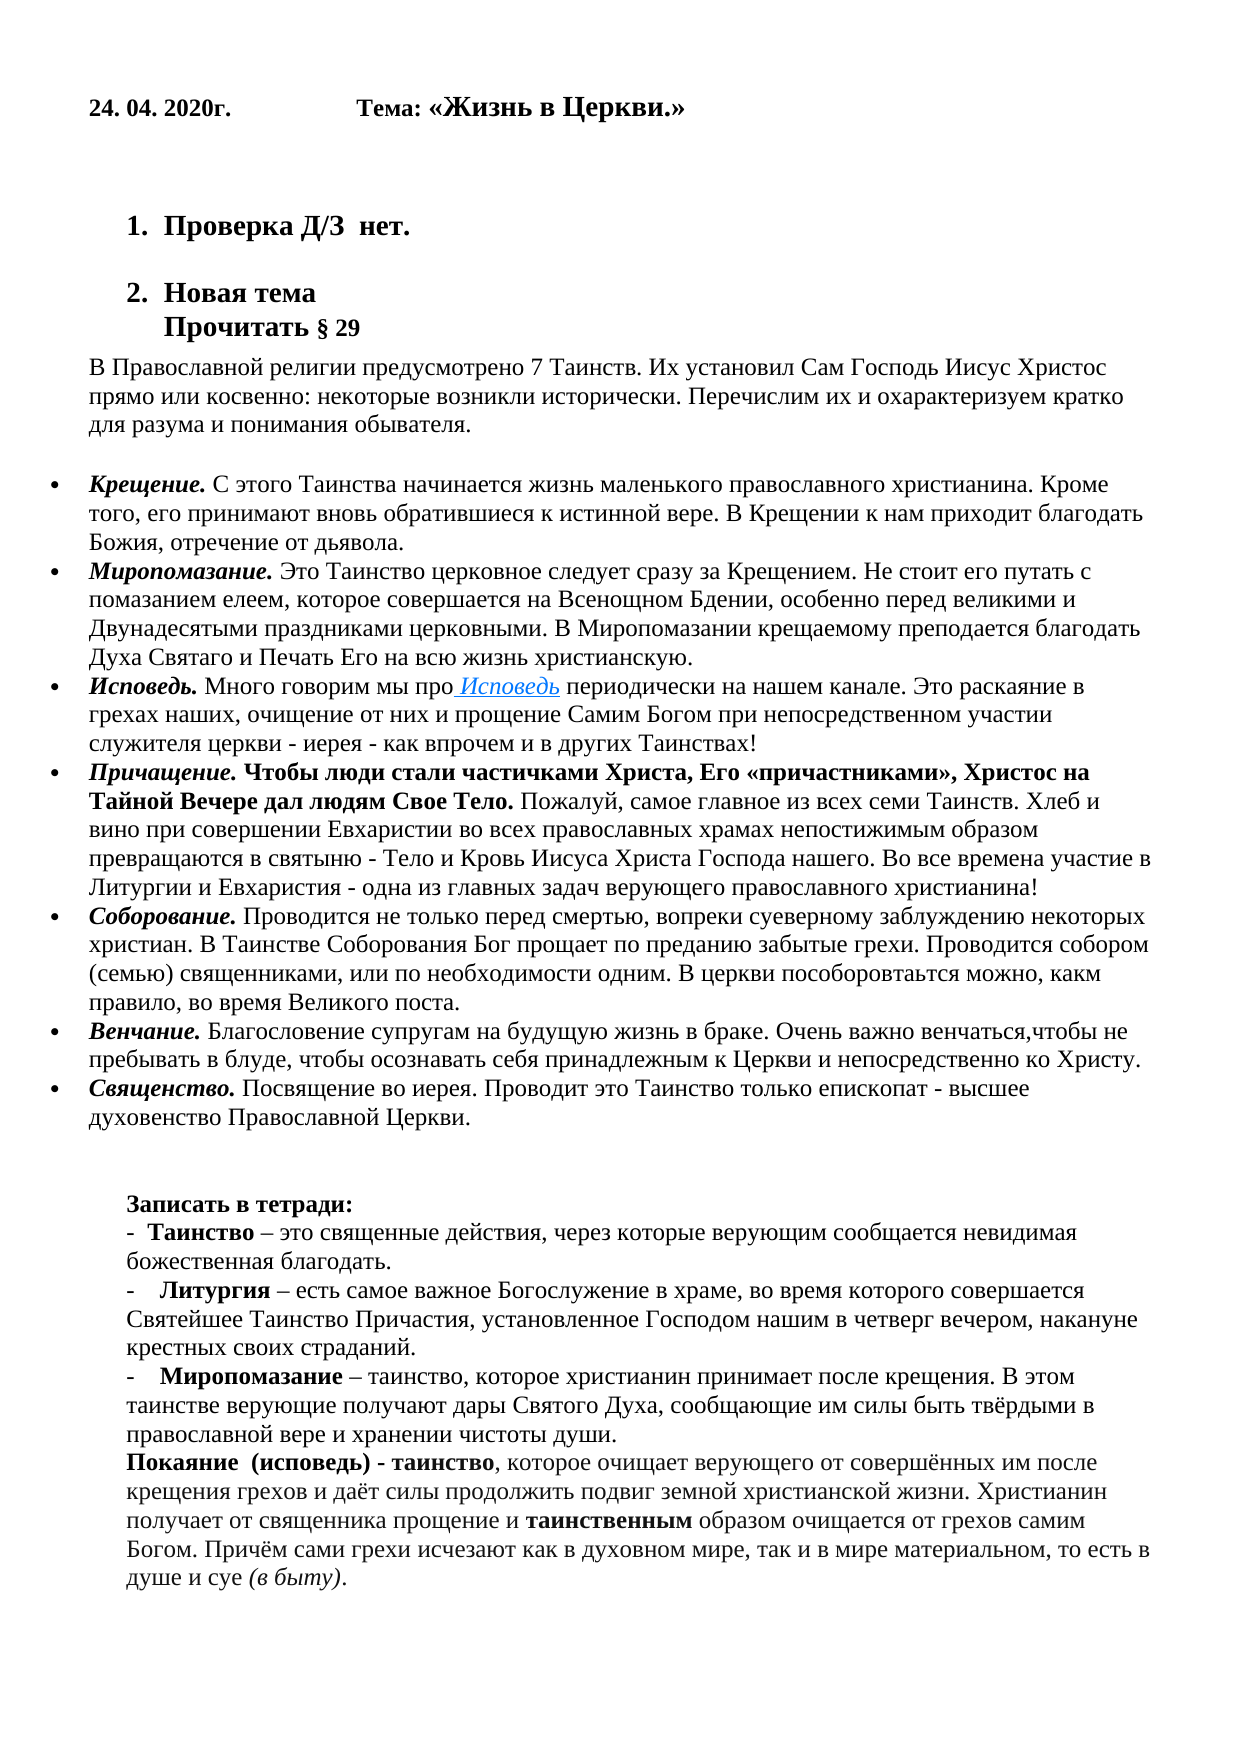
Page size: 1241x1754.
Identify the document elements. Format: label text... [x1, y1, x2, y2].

text - Миропомазание – таинство, которое христианин принимает после крещения. В этом таинстве верующие получают дары Святого Духа, сообщающие им силы быть твёрдыми в православной вере и хранении чистоты души. [617, 1361, 1152, 1447]
text - Таинство – это священные действия, через которые верующим сообщается невидимая божественная благодать. [126, 1217, 1152, 1275]
list Проверка Д/З нет. [126, 208, 1152, 242]
list Миропомазание. Это Таинство церковное следует сразу за Крещением. Не стоит его путать с помазанием елеем, которое совершается на Всенощном Бдении, особенно перед великими и Двунадесятыми праздниками церковными. В Миропомазании крещаемому преподается благодать Духа Святаго и Печать Его на всю жизнь христианскую. [51, 556, 1152, 671]
list Исповедь. Много говорим мы про Исповедь периодически на нашем канале. Это раскаяние в грехах наших, очищение от них и прощение Самим Богом при непосредственном участии служителя церкви - иерея - как впрочем и в других Таинствах! [51, 671, 1152, 757]
list Крещение. С этого Таинства начинается жизнь маленького православного христианина. Кроме того, его принимают вновь обратившиеся к истинной вере. В Крещении к нам приходит благодать Божия, отречение от дьявола. [51, 469, 1152, 556]
list Венчание. Благословение супругам на будущую жизнь в браке. Очень важно венчаться,чтобы не пребывать в блуде, чтобы осознавать себя принадлежным к Церкви и непосредственно ко Христу. [51, 1016, 1152, 1073]
text 24. 04. 2020г. Тема: «Жизнь в Церкви.» [89, 89, 1152, 122]
list Прочитать § 29 [164, 309, 1152, 343]
text Покаяние (исповедь) - таинство, которое очищает верующего от совершённых им после крещения грехов и даёт силы продолжить подвиг земной христианской жизни. Христианин получает от священника прощение и таинственным образом очищается от грехов самим Богом. Причём сами грехи исчезают как в духовном мире, так и в мире материальном, то есть в душе и суе (в быту). [126, 1447, 1152, 1591]
text Записать в тетради: [126, 1189, 1152, 1217]
list Причащение. Чтобы люди стали частичками Христа, Его «причастниками», Христос на Тайной Вечере дал людям Свое Тело. Пожалуй, самое главное из всех семи Таинств. Хлеб и вино при совершении Евхаристии во всех православных храмах непостижимым образом превращаются в святыню - Тело и Кровь Иисуса Христа Господа нашего. Во все времена участие в Литургии и Евхаристия - одна из главных задач верующего православного христианина! [51, 757, 1152, 901]
list Новая тема [126, 276, 1152, 309]
text - Литургия – есть самое важное Богослужение в храме, во время которого совершается Святейшее Таинство Причастия, установленное Господом нашим в четверг вечером, накануне крестных своих страданий. [126, 1275, 1152, 1361]
list Священство. Посвящение во иерея. Проводит это Таинство только епископат - высшее духовенство Православной Церкви. [51, 1073, 1152, 1131]
list Соборование. Проводится не только перед смертью, вопреки суеверному заблуждению некоторых христиан. В Таинстве Соборования Бог прощает по преданию забытые грехи. Проводится собором (семью) священниками, или по необходимости одним. В церкви пособоровтаьтся можно, какм правило, во время Великого поста. [51, 901, 1152, 1016]
text В Православной религии предусмотрено 7 Таинств. Их установил Сам Господь Иисус Христос прямо или косвенно: некоторые возникли исторически. Перечислим их и охарактеризуем кратко для разума и понимания обывателя. [89, 352, 1152, 438]
